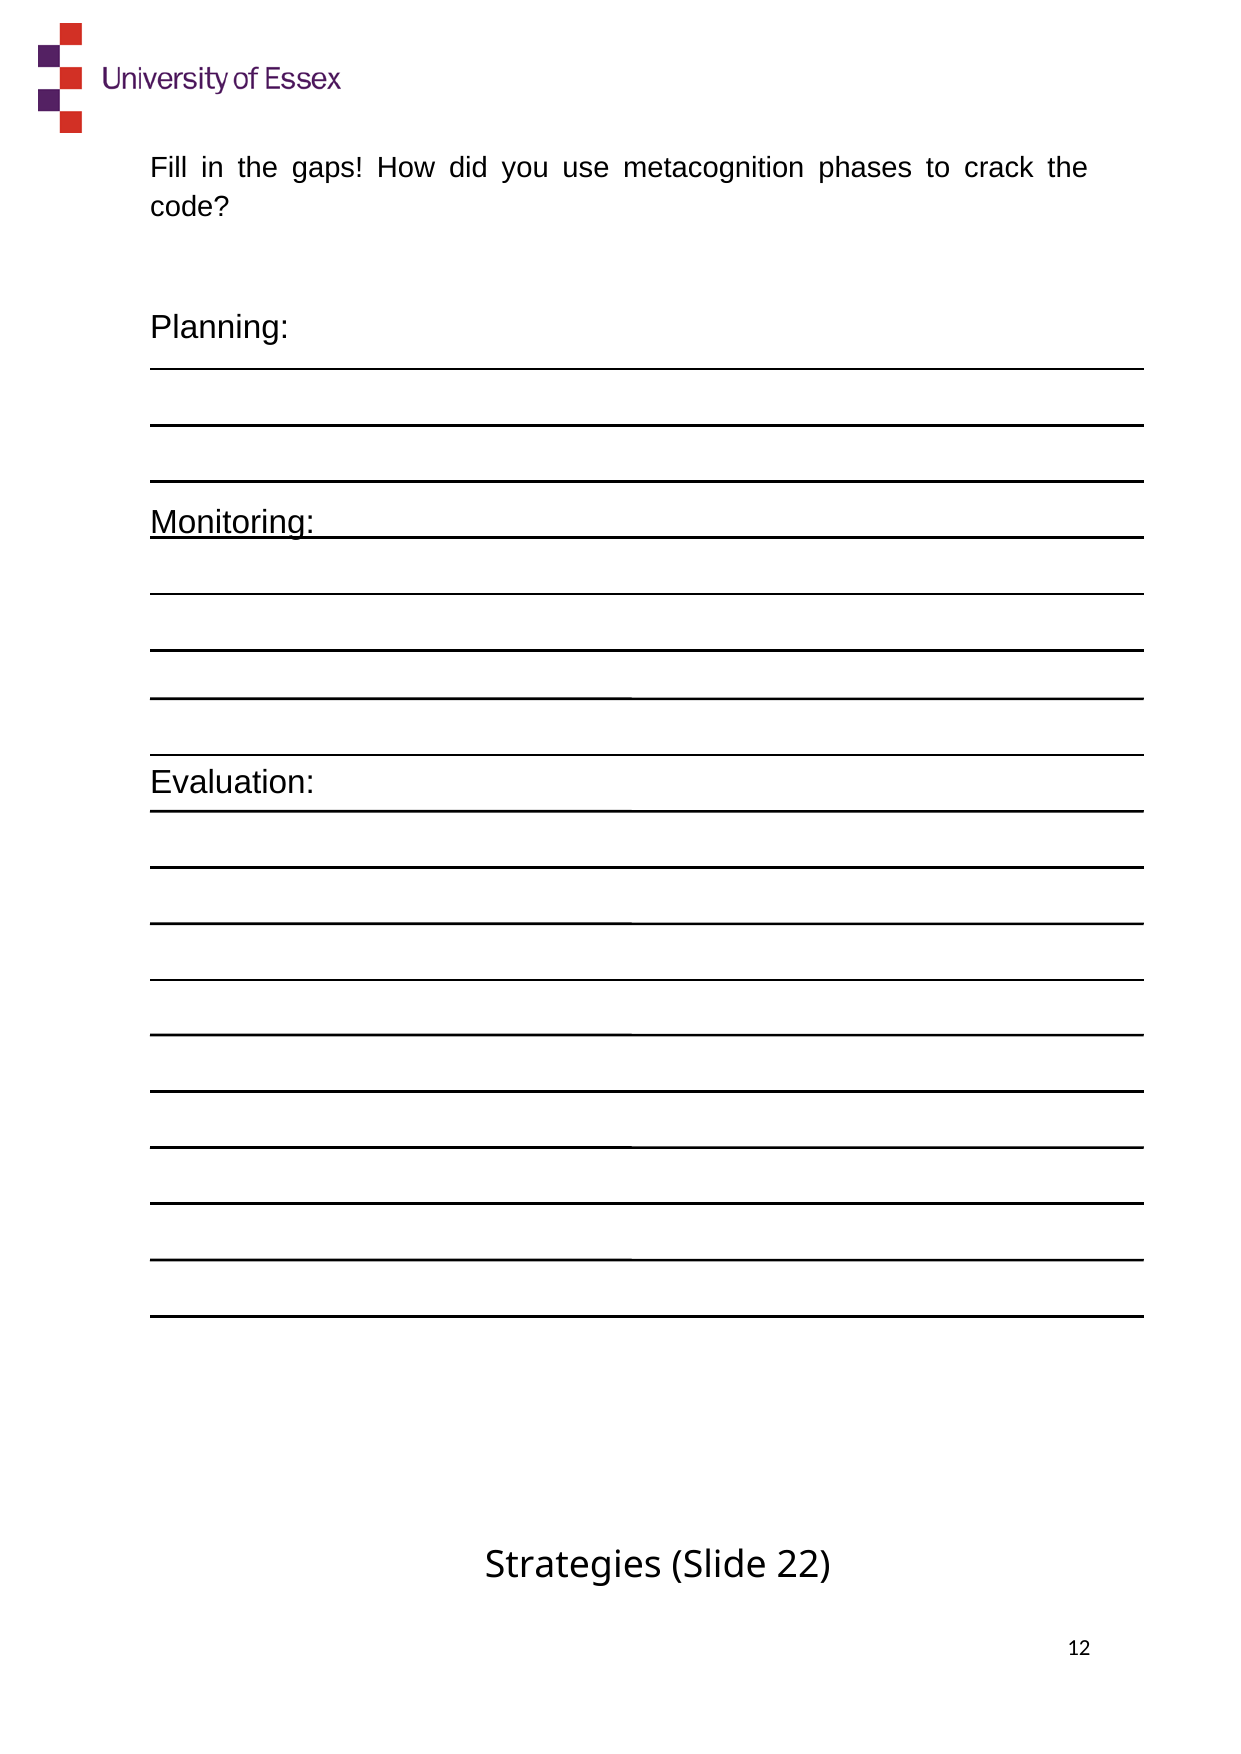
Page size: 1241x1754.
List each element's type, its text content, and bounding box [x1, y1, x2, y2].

text Planning: [150, 307, 1090, 346]
text Monitoring: [150, 502, 1090, 536]
text Evaluation: [150, 762, 1090, 801]
list Strategies (Slide 22) [225, 1537, 1090, 1588]
picture [1, 18, 375, 137]
text Fill in the gaps! How did you use metacognition phases to crack the code? [150, 150, 1090, 222]
